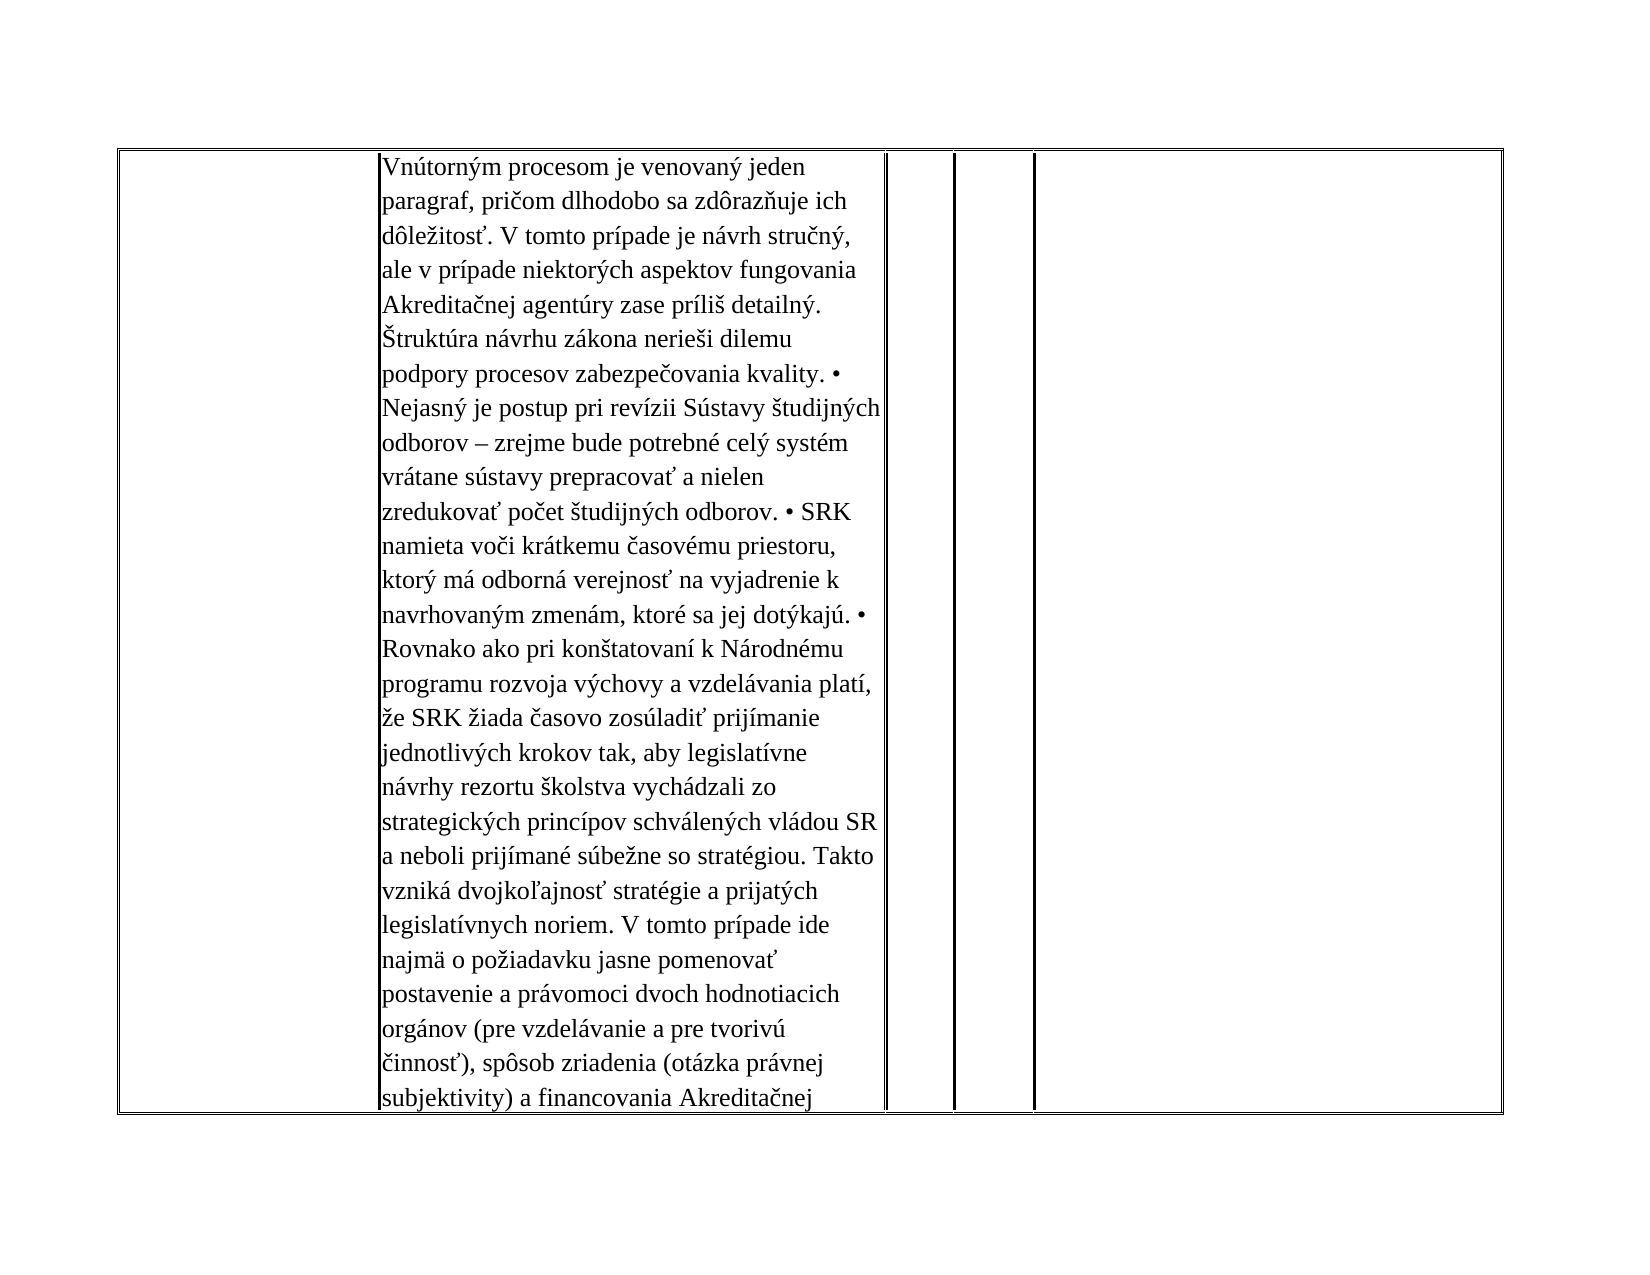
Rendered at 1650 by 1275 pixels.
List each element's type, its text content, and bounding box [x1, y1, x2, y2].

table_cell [1034, 151, 1501, 1112]
table_cell SRK [120, 151, 379, 1112]
table_cell N [954, 149, 1034, 1112]
table_cell Z [886, 149, 954, 1112]
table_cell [379, 149, 886, 1112]
